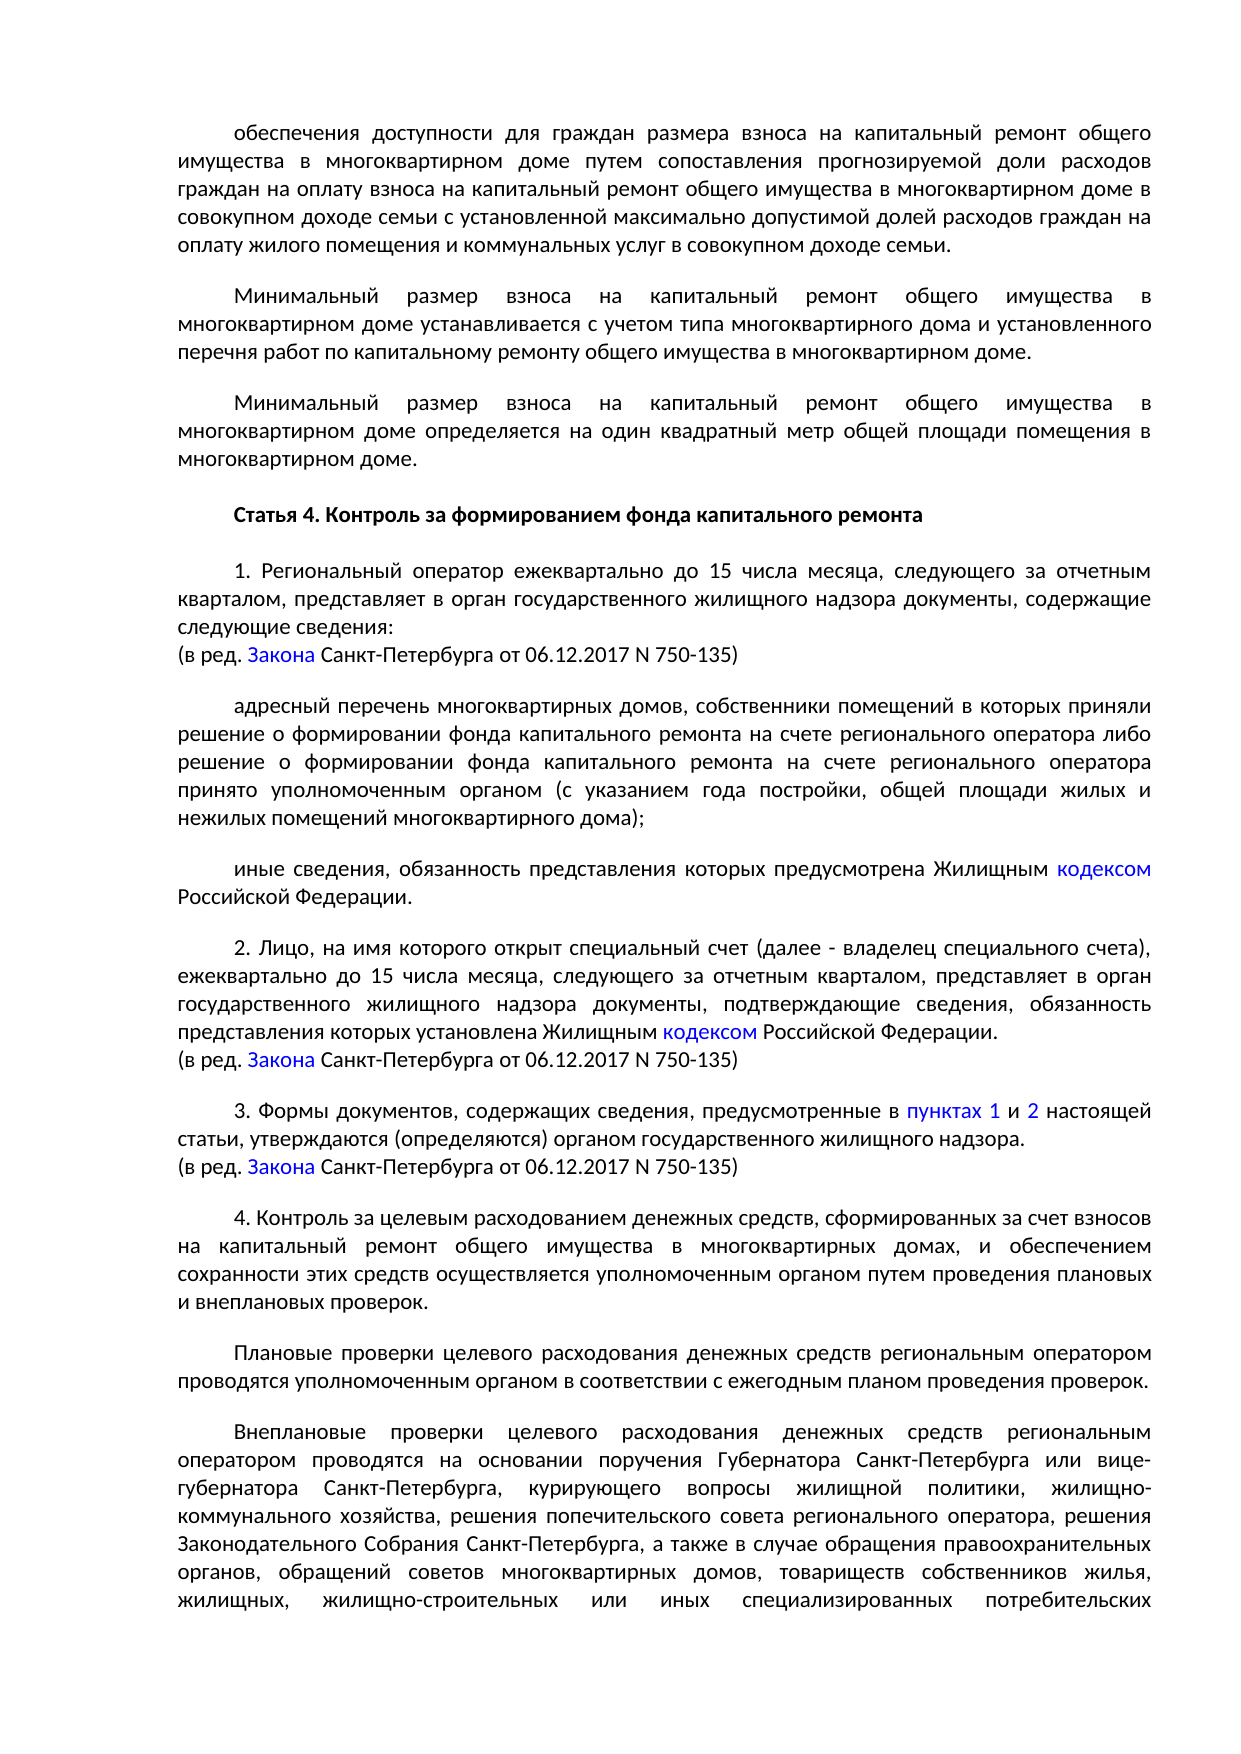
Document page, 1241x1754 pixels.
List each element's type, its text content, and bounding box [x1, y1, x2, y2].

text Минимальный размер взноса на капитальный ремонт общего имущества в многоквартирном доме определяется на один квадратный метр общей площади помещения в многоквартирном доме. [177, 388, 1152, 472]
text Минимальный размер взноса на капитальный ремонт общего имущества в многоквартирном доме устанавливается с учетом типа многоквартирного дома и установленного перечня работ по капитальному ремонту общего имущества в многоквартирном доме. [177, 281, 1152, 365]
text (в ред. Закона Санкт-Петербурга от 06.12.2017 N 750-135) [177, 640, 1152, 668]
text 3. Формы документов, содержащих сведения, предусмотренные в пунктах 1 и 2 настоящей статьи, утверждаются (определяются) органом государственного жилищного надзора. [177, 1096, 1152, 1152]
title Статья 4. Контроль за формированием фонда капитального ремонта [177, 500, 1152, 528]
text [177, 1417, 1152, 1613]
text Плановые проверки целевого расходования денежных средств региональным оператором проводятся уполномоченным органом в соответствии с ежегодным планом проведения проверок. [177, 1338, 1152, 1394]
text обеспечения доступности для граждан размера взноса на капитальный ремонт общего имущества в многоквартирном доме путем сопоставления прогнозируемой доли расходов граждан на оплату взноса на капитальный ремонт общего имущества в многоквартирном доме в совокупном доходе семьи с установленной максимально допустимой долей расходов граждан на оплату жилого помещения и коммунальных услуг в совокупном доходе семьи. [177, 118, 1152, 258]
text 2. Лицо, на имя которого открыт специальный счет (далее - владелец специального счета), ежеквартально до 15 числа месяца, следующего за отчетным кварталом, представляет в орган государственного жилищного надзора документы, подтверждающие сведения, обязанность представления которых установлена Жилищным кодексом Российской Федерации. [177, 933, 1152, 1045]
text (в ред. Закона Санкт-Петербурга от 06.12.2017 N 750-135) [177, 1045, 1152, 1073]
text адресный перечень многоквартирных домов, собственники помещений в которых приняли решение о формировании фонда капитального ремонта на счете регионального оператора либо решение о формировании фонда капитального ремонта на счете регионального оператора принято уполномоченным органом (с указанием года постройки, общей площади жилых и нежилых помещений многоквартирного дома); [177, 691, 1152, 831]
text 1. Региональный оператор ежеквартально до 15 числа месяца, следующего за отчетным кварталом, представляет в орган государственного жилищного надзора документы, содержащие следующие сведения: [177, 556, 1152, 640]
text 4. Контроль за целевым расходованием денежных средств, сформированных за счет взносов на капитальный ремонт общего имущества в многоквартирных домах, и обеспечением сохранности этих средств осуществляется уполномоченным органом путем проведения плановых и внеплановых проверок. [177, 1203, 1152, 1315]
text (в ред. Закона Санкт-Петербурга от 06.12.2017 N 750-135) [177, 1152, 1152, 1180]
text иные сведения, обязанность представления которых предусмотрена Жилищным кодексом Российской Федерации. [177, 854, 1152, 910]
